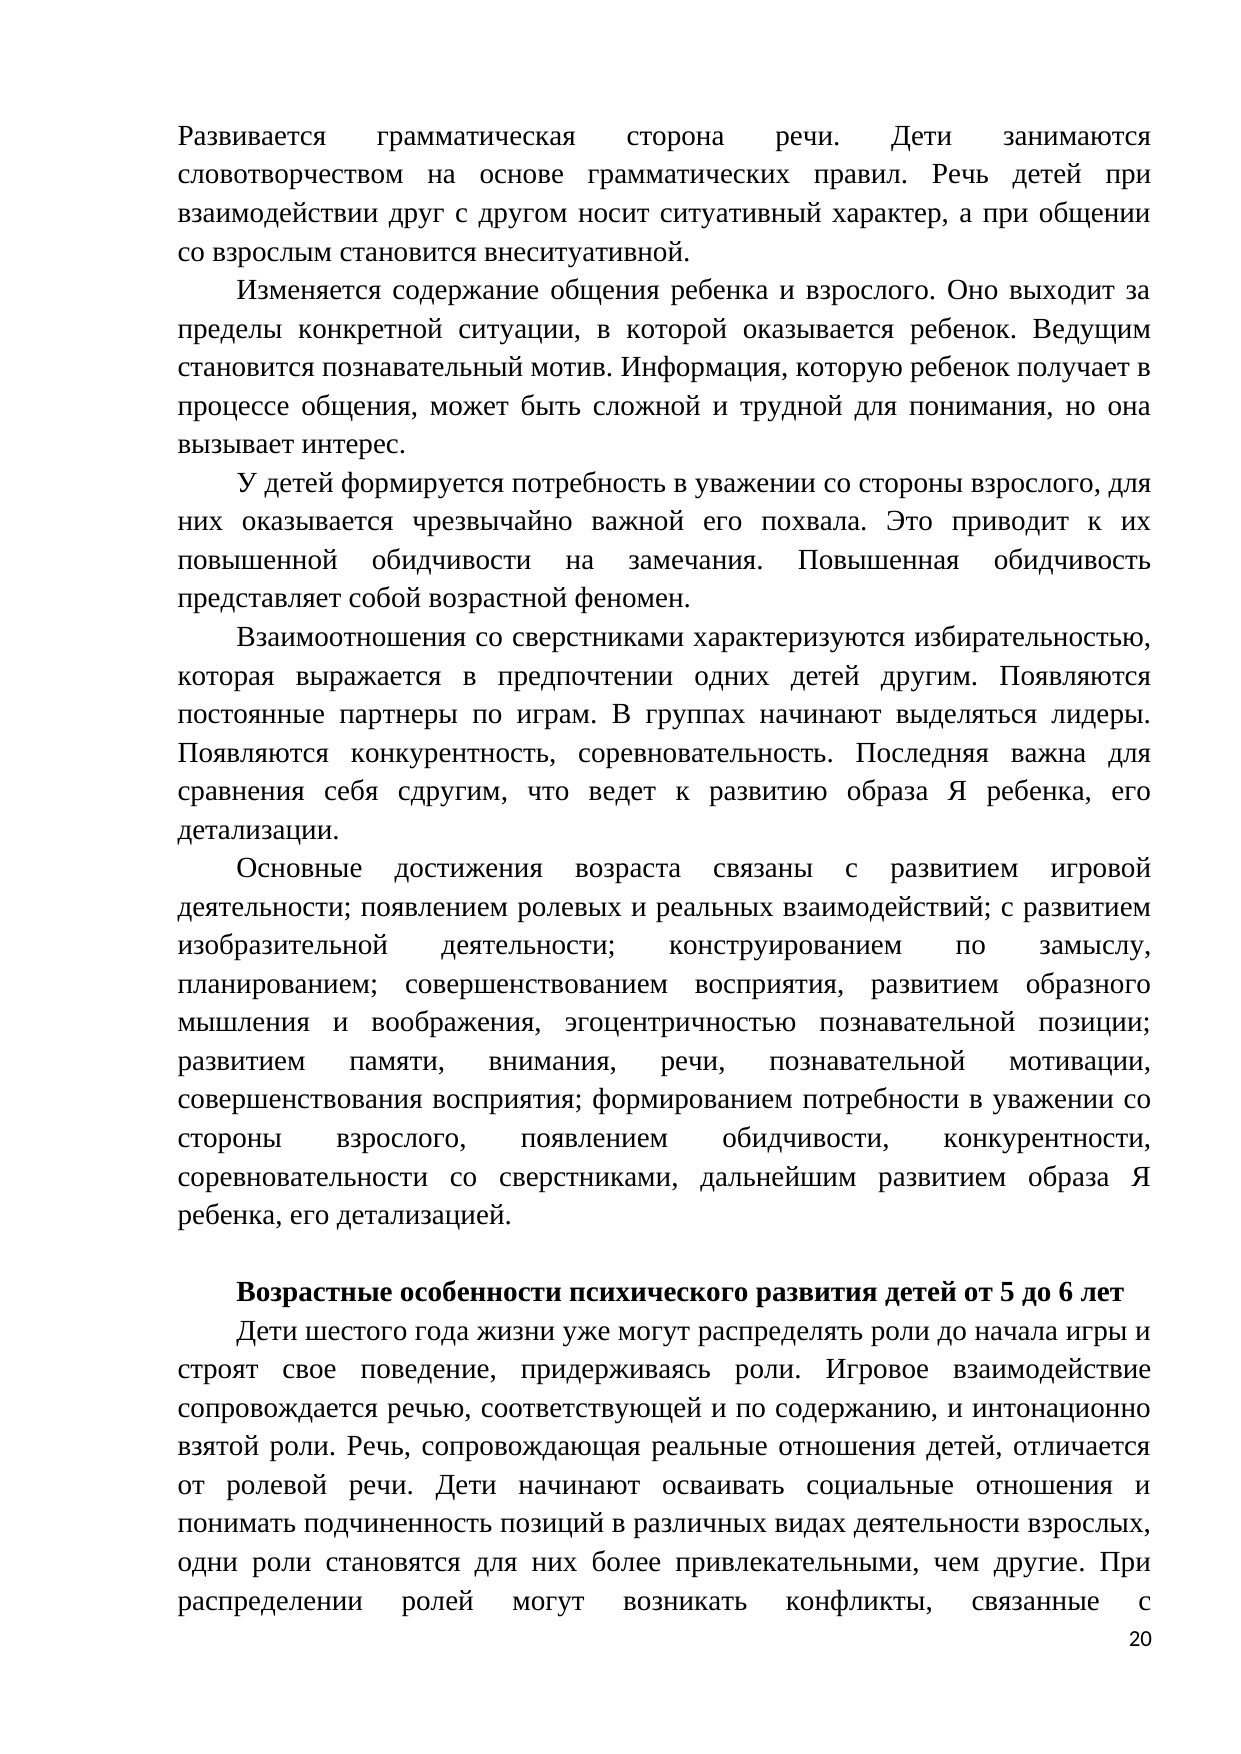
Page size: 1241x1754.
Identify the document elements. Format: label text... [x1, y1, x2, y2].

text У детей формируется потребность в уважении со стороны взрослого, для них оказывается чрезвычайно важной его похвала. Это приводит к их повышенной обидчивости на замечания. Повышенная обидчивость представляет собой возрастной феномен. [177, 465, 1152, 614]
text Изменяется содержание общения ребенка и взрослого. Оно выходит за пределы конкретной ситуации, в которой оказывается ребенок. Ведущим становится познавательный мотив. Информация, которую ребенок получает в процессе общения, может быть сложной и трудной для понимания, но она вызывает интерес. [177, 272, 1152, 460]
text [177, 118, 1152, 267]
text Основные достижения возраста связаны с развитием игровой деятельности; появлением ролевых и реальных взаимодействий; с развитием изобразительной деятельности; конструированием по замыслу, планированием; совершенствованием восприятия, развитием образного мышления и воображения, эгоцентричностью познавательной позиции; развитием памяти, внимания, речи, познавательной мотивации, совершенствования восприятия; формированием потребности в уважении со стороны взрослого, появлением обидчивости, конкурентности, соревновательности со сверстниками, дальнейшим развитием образа Я ребенка, его детализацией. [177, 850, 1152, 1231]
text Взаимоотношения со сверстниками характеризуются избирательностью, которая выражается в предпочтении одних детей другим. Появляются постоянные партнеры по играм. В группах начинают выделяться лидеры. Появляются конкурентность, соревновательность. Последняя важна для сравнения себя сдругим, что ведет к развитию образа Я ребенка, его детализации. [177, 619, 1152, 845]
text Возрастные особенности психического развития детей от 5 до 6 лет [177, 1274, 1152, 1308]
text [177, 1313, 1152, 1616]
